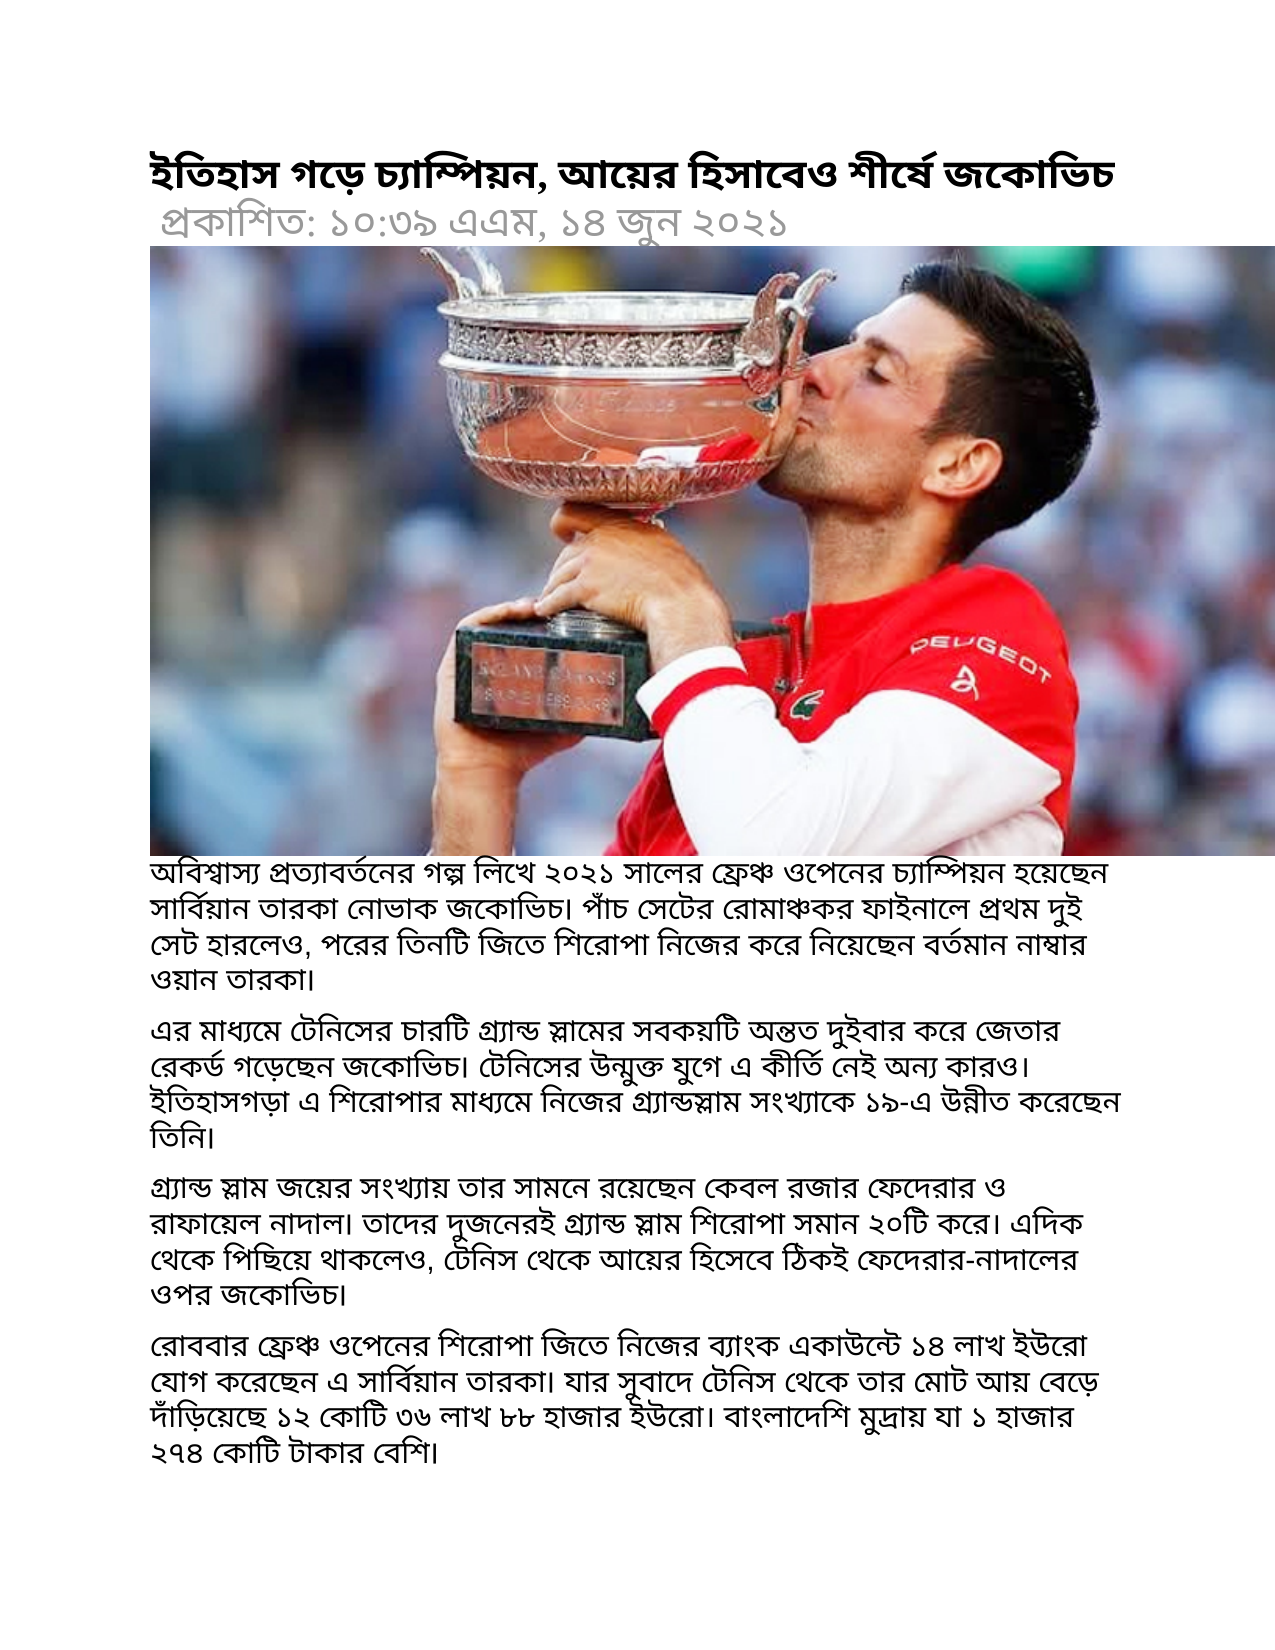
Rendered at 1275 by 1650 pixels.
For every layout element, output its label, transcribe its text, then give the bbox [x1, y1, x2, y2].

text এর মাধ্যমে টেনিসের চারটি গ্র‍্যান্ড স্লামের সবকয়টি অন্তত দুইবার করে জেতার রেকর্ড গড়েছেন জকোভিচ। টেনিসের উন্মুক্ত যুগে এ কীর্তি নেই অন্য কারও। ইতিহাসগড়া এ শিরোপার মাধ্যমে নিজের গ্র‍্যান্ডস্লাম সংখ্যাকে ১৯-এ উন্নীত করেছেন তিনি। [150, 1013, 1125, 1155]
text অবিশ্বাস্য প্রত্যাবর্তনের গল্প লিখে ২০২১ সালের ফ্রেঞ্চ ওপেনের চ্যাম্পিয়ন হয়েছেন সার্বিয়ান তারকা নোভাক জকোভিচ। পাঁচ সেটের রোমাঞ্চকর ফাইনালে প্রথম দুই সেট হারলেও, পরের তিনটি জিতে শিরোপা নিজের করে নিয়েছেন বর্তমান নাম্বার ওয়ান তারকা। [150, 856, 1125, 998]
picture [150, 246, 1275, 856]
text রোববার ফ্রেঞ্চ ওপেনের শিরোপা জিতে নিজের ব্যাংক একাউন্টে ১৪ লাখ ইউরো যোগ করেছেন এ সার্বিয়ান তারকা। যার সুবাদে টেনিস থেকে তার মোট আয় বেড়ে দাঁড়িয়েছে ১২ কোটি ৩৬ লাখ ৮৮ হাজার ইউরো। বাংলাদেশি মুদ্রায় যা ১ হাজার ২৭৪ কোটি টাকার বেশি। [150, 1328, 1125, 1471]
text গ্র‍্যান্ড স্লাম জয়ের সংখ্যায় তার সামনে রয়েছেন কেবল রজার ফেদেরার ও রাফায়েল নাদাল। তাদের দুজনেরই গ্র‍্যান্ড স্লাম শিরোপা সমান ২০টি করে। এদিক থেকে পিছিয়ে থাকলেও, টেনিস থেকে আয়ের হিসেবে ঠিকই ফেদেরার-নাদালের ওপর জকোভিচ। [150, 1171, 1125, 1313]
text প্রকাশিত: ১০:৩৯ এএম, ১৪ জুন ২০২১ [150, 198, 1125, 246]
text ইতিহাস গড়ে চ্যাম্পিয়ন, আয়ের হিসাবেও শীর্ষে জকোভিচ [150, 150, 1125, 198]
